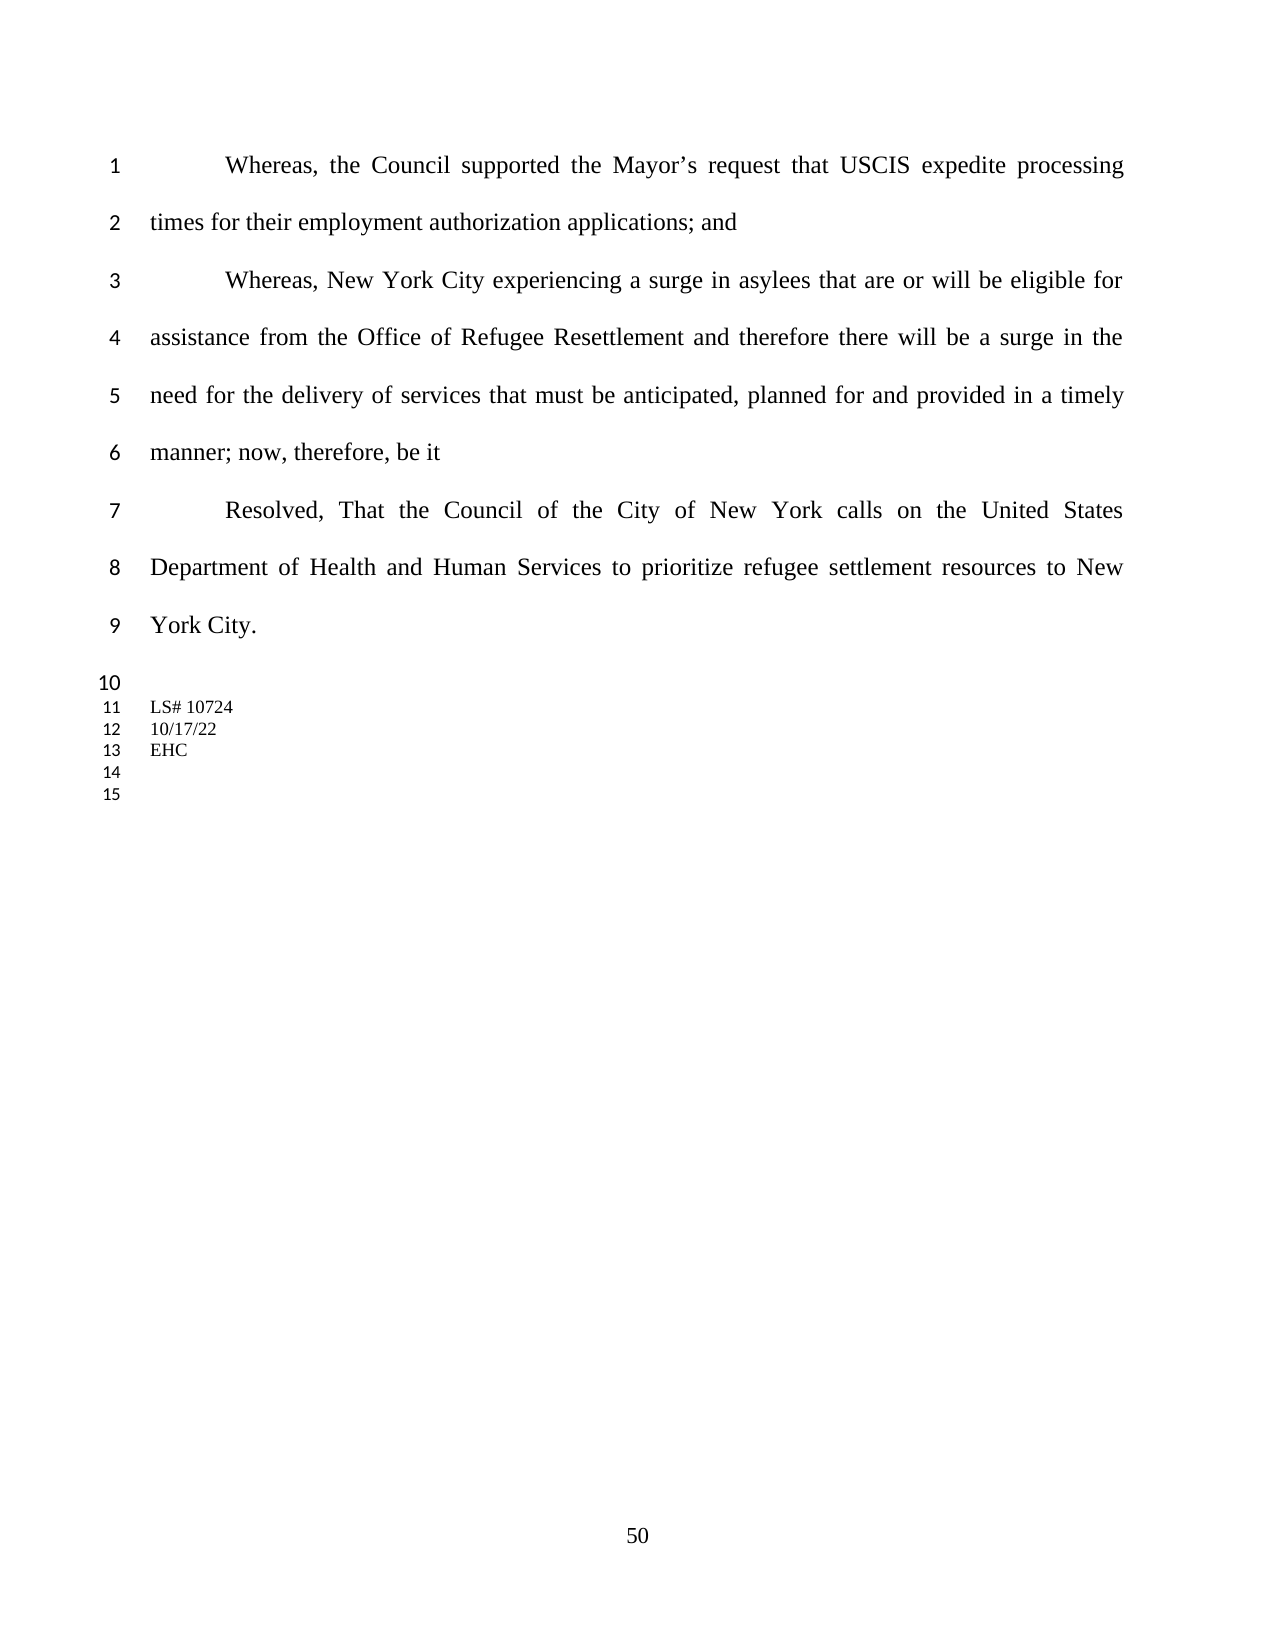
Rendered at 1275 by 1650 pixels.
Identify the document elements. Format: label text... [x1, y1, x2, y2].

text 10/17/22 [150, 718, 1125, 739]
text LS# 10724 [150, 696, 1125, 718]
text Whereas, the Council supported the Mayor’s request that USCIS expedite processing times for their employment authorization applications; and [150, 150, 1125, 236]
text Whereas, New York City experiencing a surge in asylees that are or will be eligible for assistance from the Office of Refugee Resettlement and therefore there will be a surge in the need for the delivery of services that must be anticipated, planned for and provided in a timely manner; now, therefore, be it [150, 265, 1125, 466]
text EHC [150, 739, 1125, 761]
text Resolved, That the Council of the City of New York calls on the United States Department of Health and Human Services to prioritize refugee settlement resources to New York City. [150, 495, 1125, 639]
